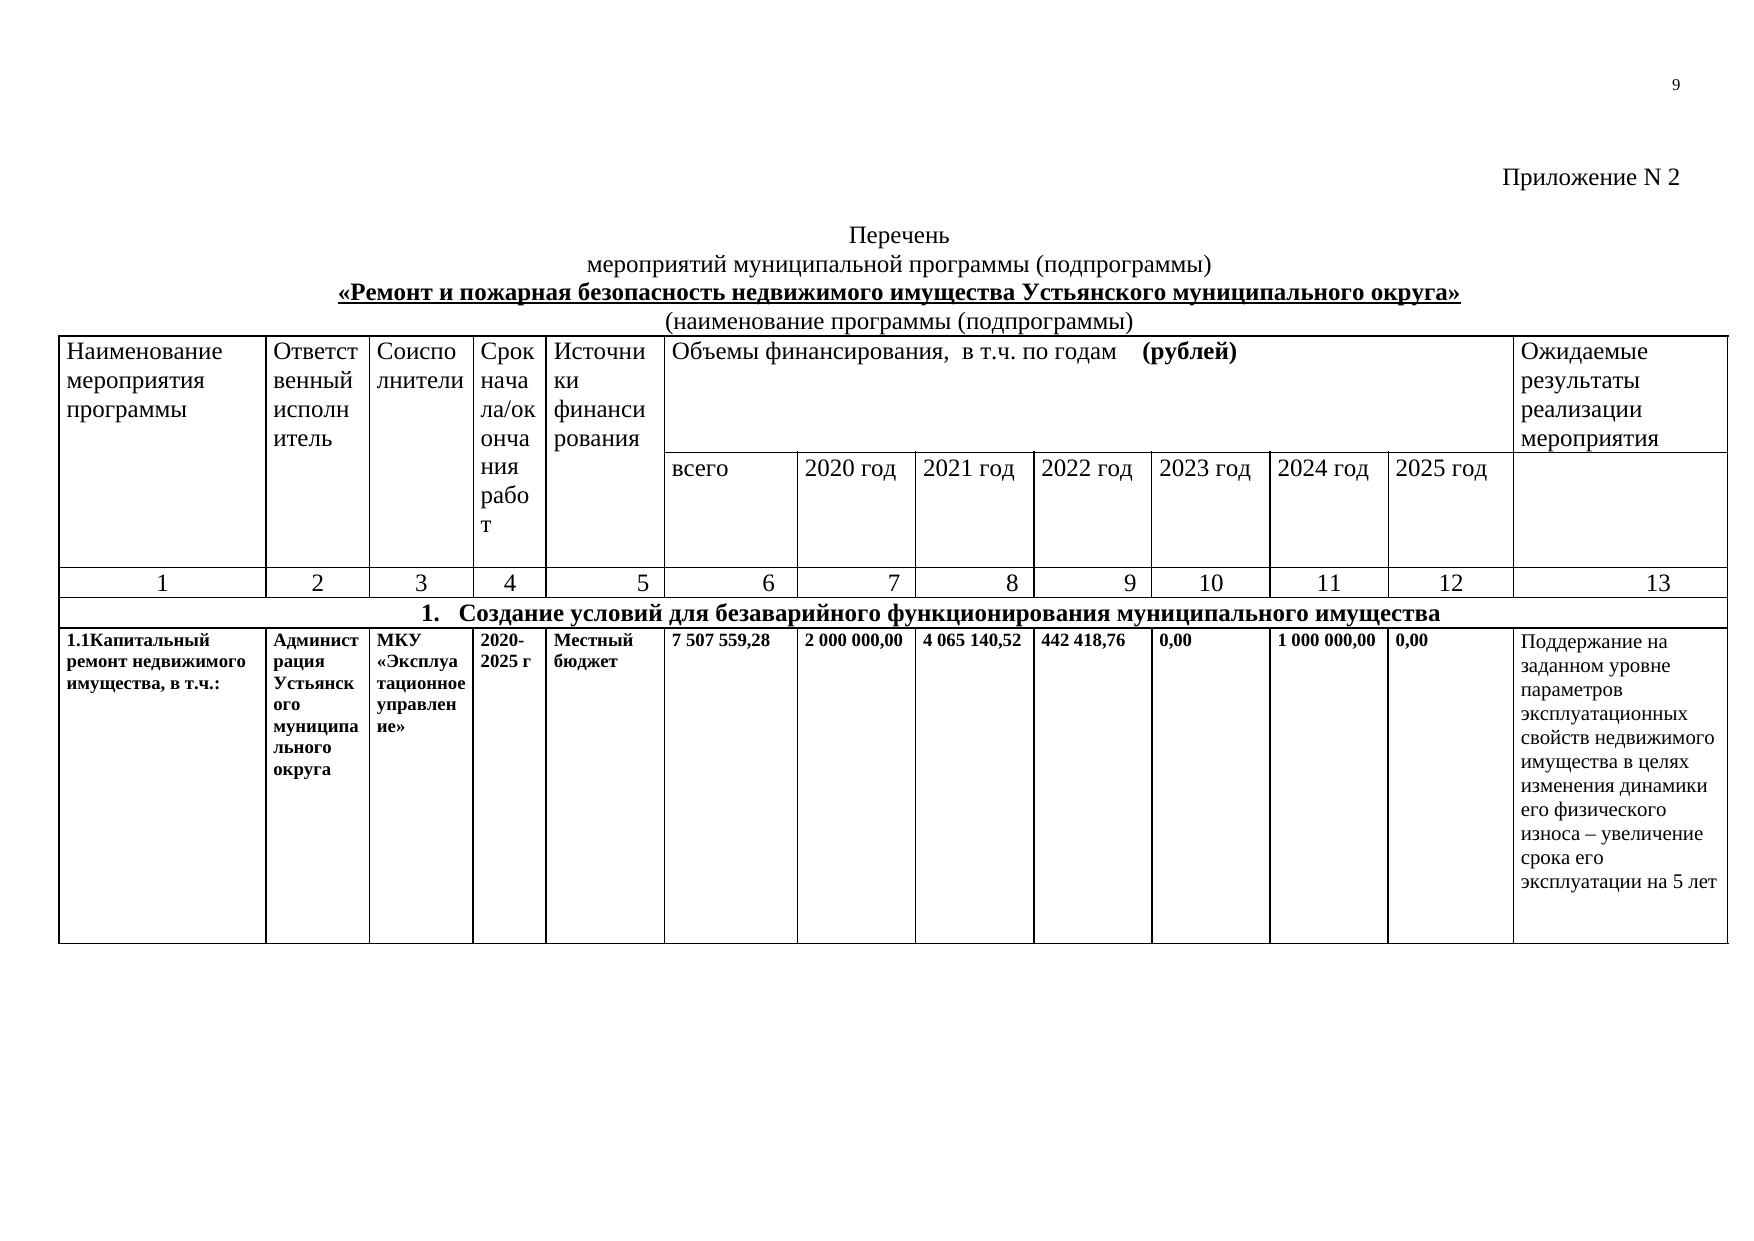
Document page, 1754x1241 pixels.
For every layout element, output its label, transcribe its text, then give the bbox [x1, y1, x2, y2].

table_header Срок начала/окончания работ [474, 337, 545, 566]
text (наименование программы (подпрограммы) [118, 306, 1680, 335]
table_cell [370, 629, 472, 943]
table_header Объемы финансирования, в т.ч. по годам (рублей) [665, 337, 1513, 451]
table_header Источники финансирования [547, 337, 664, 566]
table_cell [1514, 453, 1727, 566]
table_cell 1.1Капитальный ремонт недвижимого имущества, в т.ч.: [60, 629, 265, 943]
table_cell 10 [1152, 568, 1269, 597]
table_cell 5 [547, 568, 664, 597]
table_cell 3 [370, 568, 473, 597]
table_cell 2020-2025 г [474, 629, 545, 943]
table_cell 7 [798, 568, 915, 597]
text мероприятий муниципальной программы (подпрограммы) [118, 249, 1680, 277]
table_header Наименование мероприятия программы [60, 337, 265, 566]
table_cell 4 065 140,52 [916, 629, 1033, 943]
text «Ремонт и пожарная безопасность недвижимого имущества Устьянского муниципального округа» [118, 277, 1680, 306]
table_cell 7 507 559,28 [665, 629, 797, 943]
table_cell [370, 451, 473, 566]
table_cell Местный бюджет [547, 629, 664, 943]
table_cell 2021 год [916, 453, 1033, 566]
table_header Ответственный исполнитель [267, 337, 369, 566]
table_cell 12 [1389, 568, 1513, 597]
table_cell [267, 629, 369, 943]
table_cell 2022 год [1035, 453, 1151, 566]
table_cell 442 418,76 [1035, 629, 1151, 943]
table_cell 2025 год [1389, 453, 1513, 566]
table_cell Создание условий для безаварийного функционирования муниципального имущества [60, 598, 1727, 627]
table_cell 8 [916, 568, 1033, 597]
table_cell 2 000 000,00 [798, 629, 915, 943]
table_cell 11 [1271, 568, 1388, 597]
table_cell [1514, 629, 1727, 943]
table_cell 1 [60, 568, 265, 597]
table_cell 13 [1514, 568, 1727, 597]
table_cell 2020 год [798, 453, 915, 566]
table_cell 6 [665, 568, 797, 597]
table_header Соисполнители [370, 337, 473, 451]
table_cell 4 [474, 568, 545, 597]
table_header Ожидаемые результаты реализации мероприятия [1514, 337, 1727, 451]
table_cell 9 [1035, 568, 1151, 597]
table_cell 2 [267, 568, 369, 597]
table_cell 2023 год [1152, 453, 1269, 566]
table_cell всего [665, 453, 797, 566]
table_cell 0,00 [1153, 629, 1269, 943]
text Перечень [118, 220, 1680, 249]
table_cell 1 000 000,00 [1271, 629, 1387, 943]
table_cell 0,00 [1389, 629, 1513, 943]
text Приложение N 2 [118, 162, 1680, 191]
table_cell 2024 год [1271, 453, 1388, 566]
